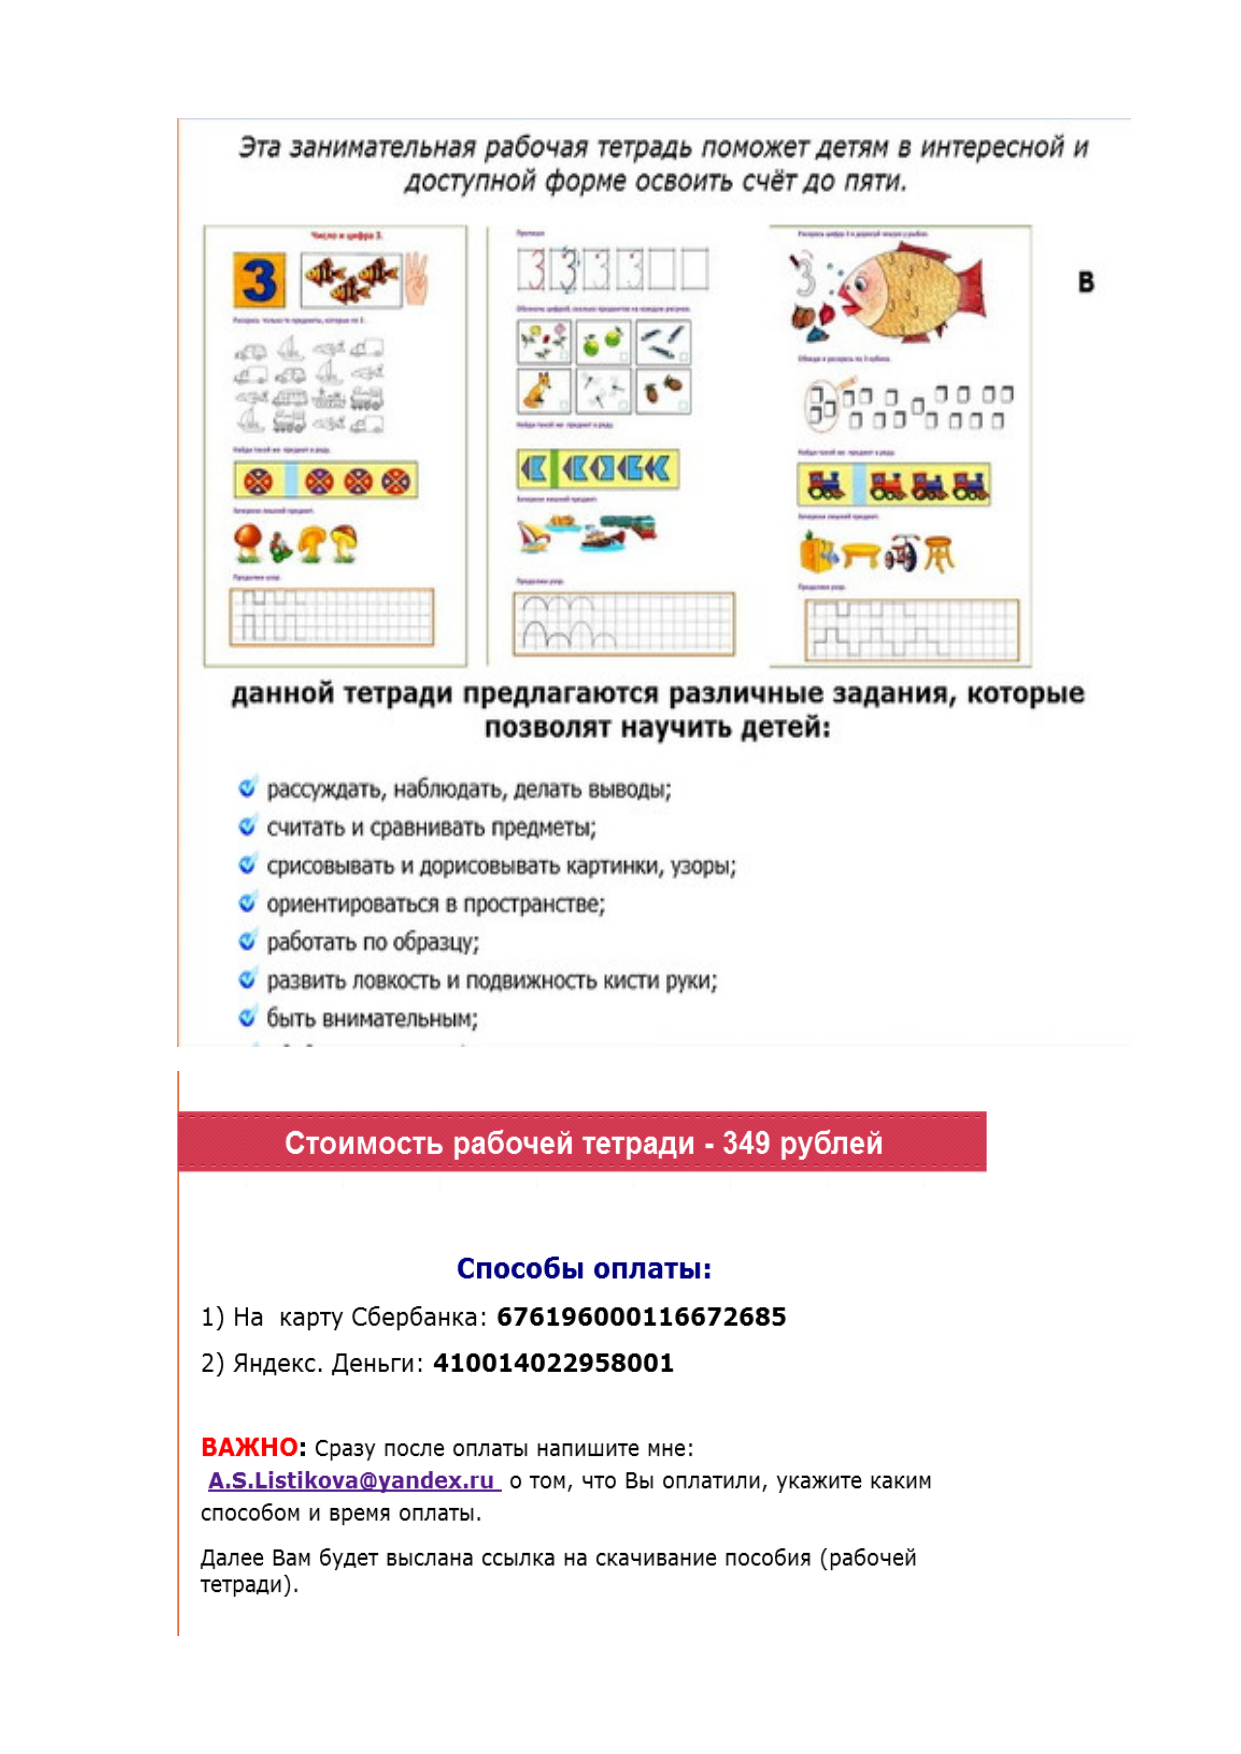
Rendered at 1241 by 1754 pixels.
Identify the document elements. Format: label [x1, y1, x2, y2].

picture [177, 118, 1132, 1047]
picture [177, 1071, 987, 1636]
